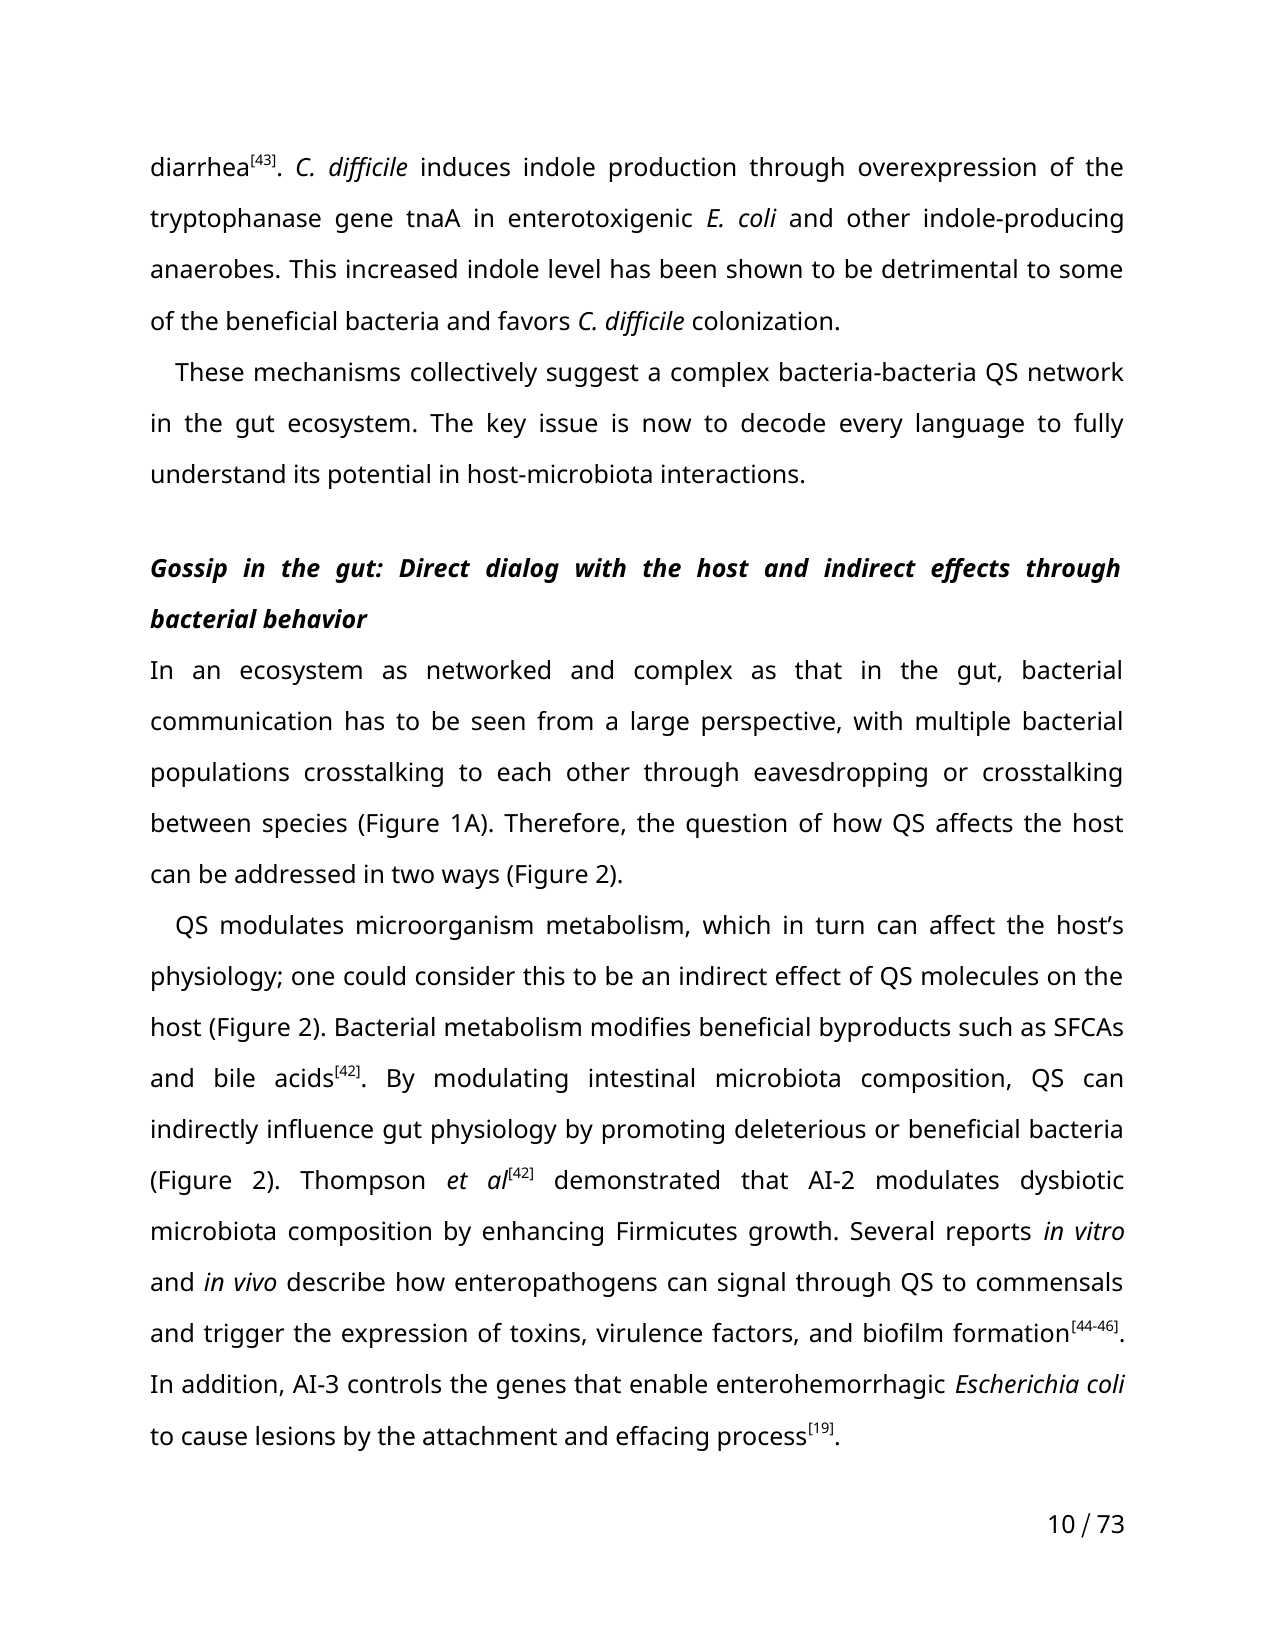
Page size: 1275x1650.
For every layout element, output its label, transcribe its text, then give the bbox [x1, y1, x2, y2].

text QS modulates microorganism metabolism, which in turn can affect the host’s physiology; one could consider this to be an indirect effect of QS molecules on the host (Figure 2). Bacterial metabolism modifies beneficial byproducts such as SFCAs and bile acids[42]. By modulating intestinal microbiota composition, QS can indirectly influence gut physiology by promoting deleterious or beneficial bacteria (Figure 2). Thompson et al[42] demonstrated that AI-2 modulates dysbiotic microbiota composition by enhancing Firmicutes growth. Several reports in vitro and in vivo describe how enteropathogens can signal through QS to commensals and trigger the expression of toxins, virulence factors, and biofilm formation[44-46]. In addition, AI-3 controls the genes that enable enterohemorrhagic Escherichia coli to cause lesions by the attachment and effacing process[19]. [150, 908, 1125, 1452]
text In an ecosystem as networked and complex as that in the gut, bacterial communication has to be seen from a large perspective, with multiple bacterial populations crosstalking to each other through eavesdropping or crosstalking between species (Figure 1A). Therefore, the question of how QS affects the host can be addressed in two ways (Figure 2). [150, 652, 1125, 891]
text These mechanisms collectively suggest a complex bacteria-bacteria QS network in the gut ecosystem. The key issue is now to decode every language to fully understand its potential in host-microbiota interactions. [150, 354, 1125, 490]
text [150, 150, 1125, 337]
text Gossip in the gut: Direct dialog with the host and indirect effects through bacterial behavior [150, 550, 1125, 636]
